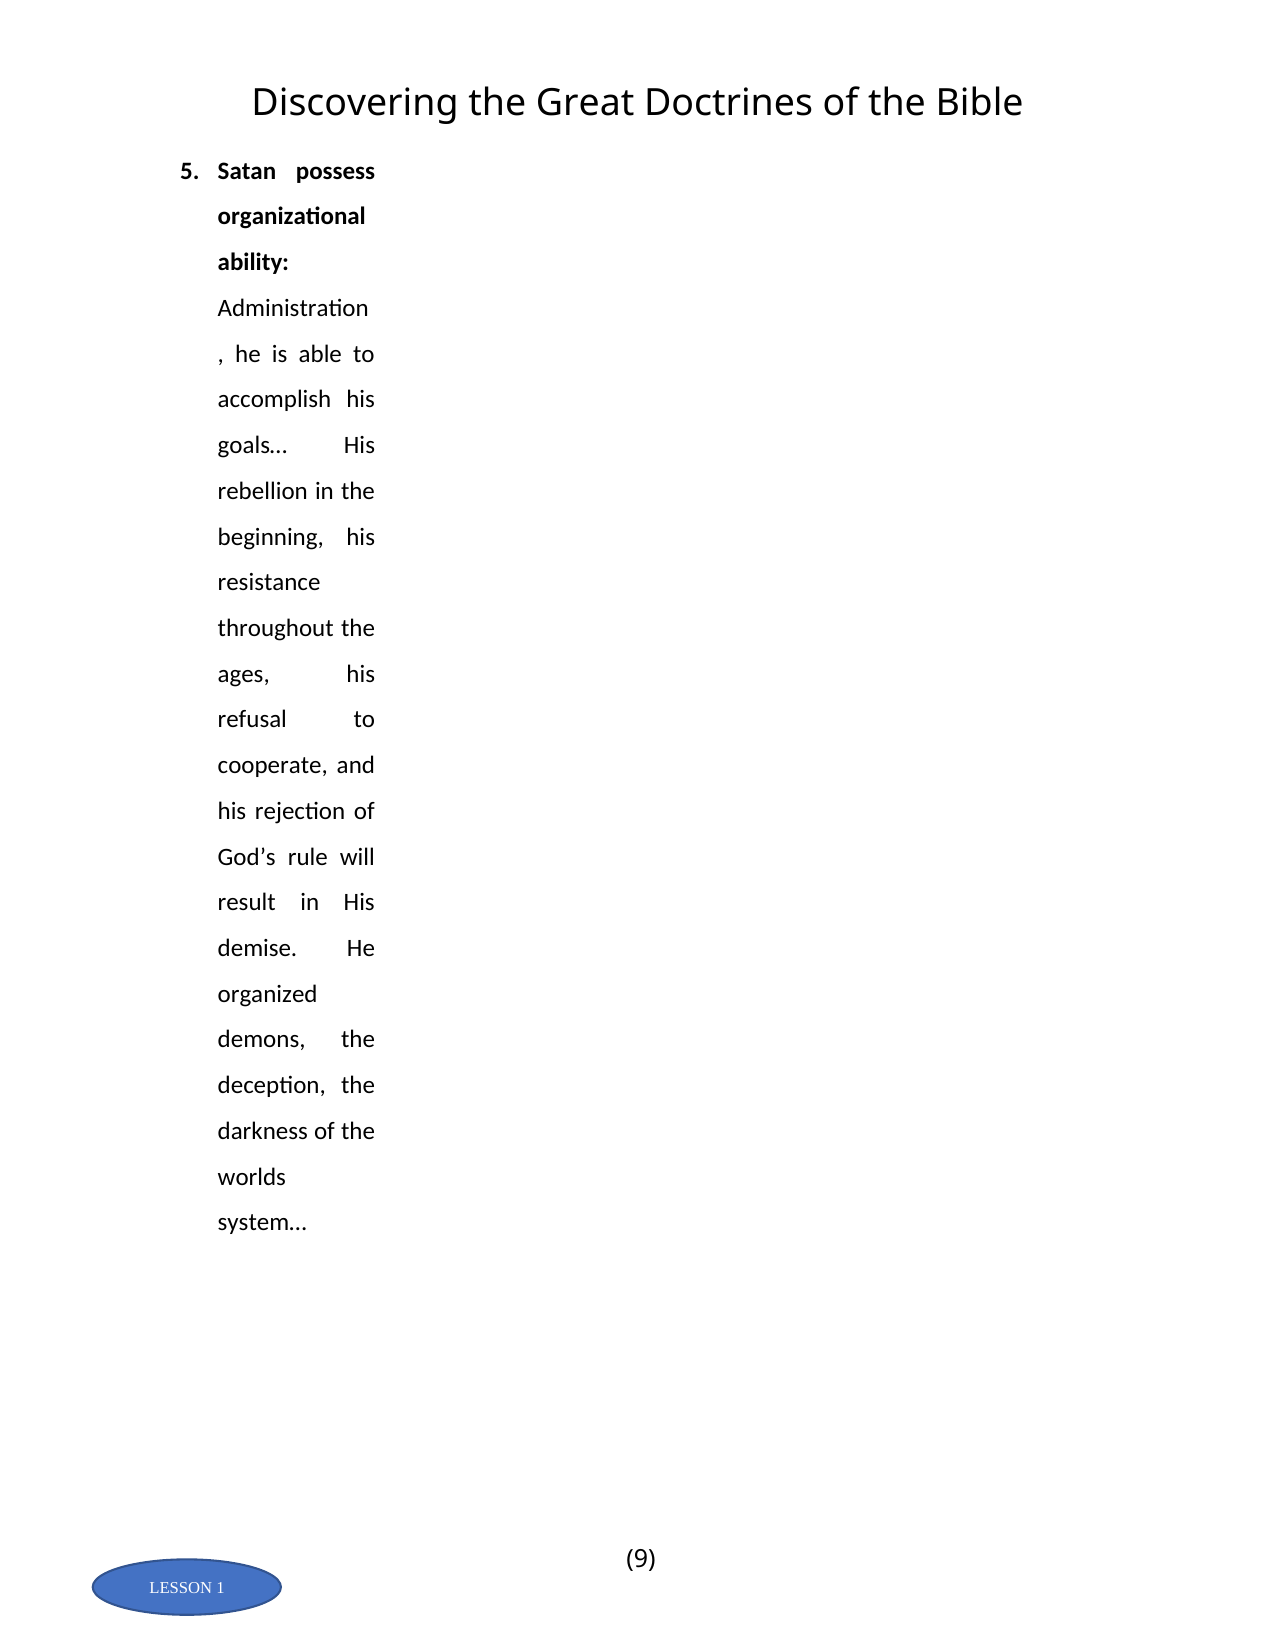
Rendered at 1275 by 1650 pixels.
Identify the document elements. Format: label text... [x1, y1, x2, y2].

list Satan possess organizational ability: Administration, he is able to accomplish his goals… His rebellion in the beginning, his resistance throughout the ages, his refusal to cooperate, and his rejection of God’s rule will result in His demise. He organized demons, the deception, the darkness of the worlds system… [180, 155, 375, 1237]
